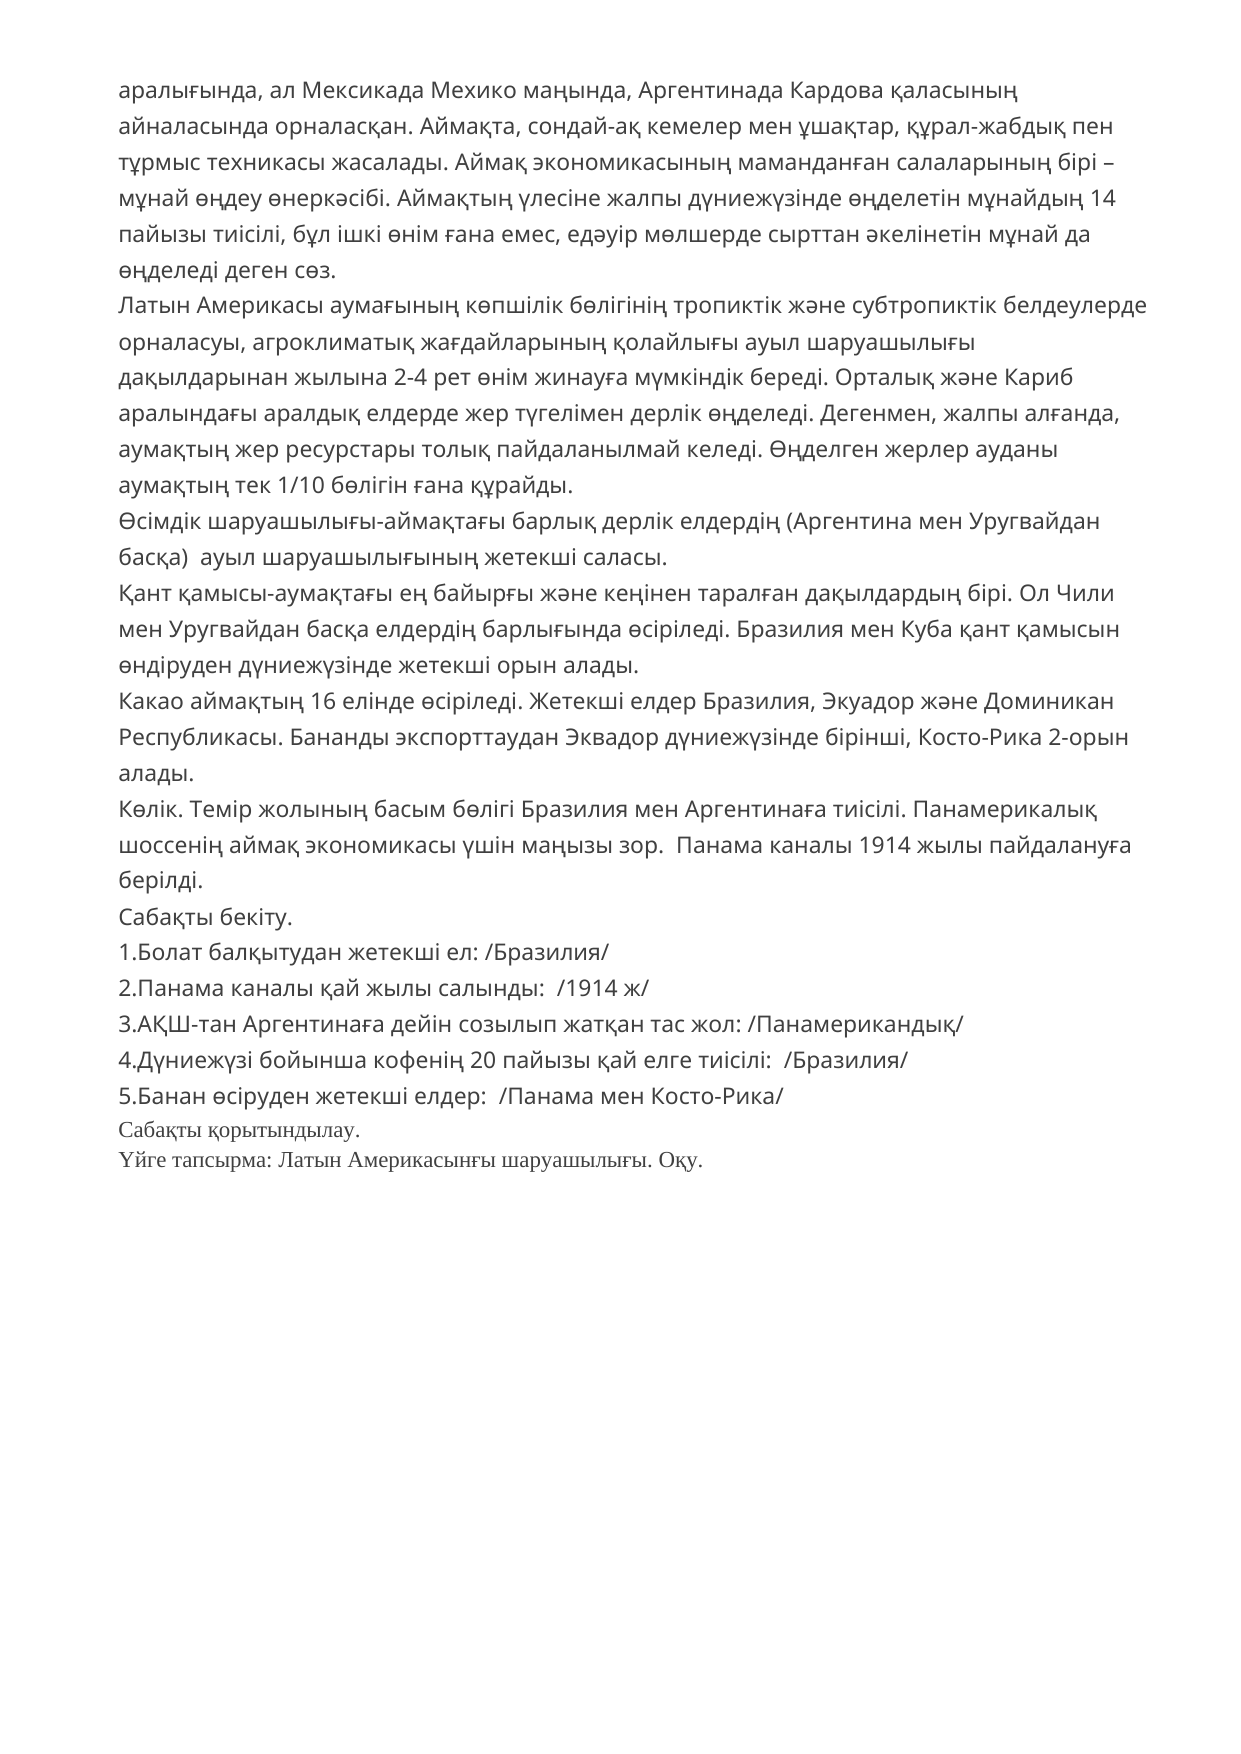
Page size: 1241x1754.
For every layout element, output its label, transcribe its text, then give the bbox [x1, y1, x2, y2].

text Какао аймақтың 16 елінде өсіріледі. Жетекші елдер Бразилия, Экуадор және Доминикан Республикасы. Бананды экспорттаудан Эквадор дүниежүзінде бірінші, Косто-Рика 2-орын алады. [118, 685, 1152, 788]
text Қант қамысы-аумақтағы ең байырғы және кеңінен таралған дақылдардың бірі. Ол Чили мен Уругвайдан басқа елдердің барлығында өсіріледі. Бразилия мен Куба қант қамысын өндіруден дүниежүзінде жетекші орын алады. [118, 577, 1152, 680]
text 5.Банан өсіруден жетекші елдер: /Панама мен Косто-Рика/ [118, 1080, 1152, 1111]
text 4.Дүниежүзі бойынша кофенің 20 пайызы қай елге тиісілі: /Бразилия/ [118, 1044, 1152, 1075]
text 3.АҚШ-тан Аргентинаға дейін созылып жатқан тас жол: /Панамерикандық/ [118, 1008, 1152, 1039]
text Көлік. Темір жолының басым бөлігі Бразилия мен Аргентинаға тиісілі. Панамерикалық шоссенің аймақ экономикасы үшін маңызы зор. Панама каналы 1914 жылы пайдалануға берілді. [118, 793, 1152, 896]
text Сабақты бекіту. [118, 900, 1152, 932]
text Латын Америкасы аумағының көпшілік бөлігінің тропиктік және субтропиктік белдеулерде орналасуы, агроклиматық жағдайларының қолайлығы ауыл шаруашылығы дақылдарынан жылына 2-4 рет өнім жинауға мүмкіндік береді. Орталық және Кариб аралындағы аралдық елдерде жер түгелімен дерлік өңделеді. Дегенмен, жалпы алғанда, аумақтың жер ресурстары толық пайдаланылмай келеді. Өңделген жерлер ауданы аумақтың тек 1/10 бөлігін ғана құрайды. [118, 289, 1152, 500]
text Үйге тапсырма: Латын Америкасынғы шаруашылығы. Оқу. [118, 1146, 1152, 1173]
text 2.Панама каналы қай жылы салынды: /1914 ж/ [118, 972, 1152, 1003]
text Сабақты қорытындылау. [118, 1116, 1152, 1142]
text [118, 74, 1152, 285]
text Өсімдік шаруашылығы-аймақтағы барлық дерлік елдердің (Аргентина мен Уругвайдан басқа) ауыл шаруашылығының жетекші саласы. [118, 505, 1152, 572]
text 1.Болат балқытудан жетекші ел: /Бразилия/ [118, 936, 1152, 968]
